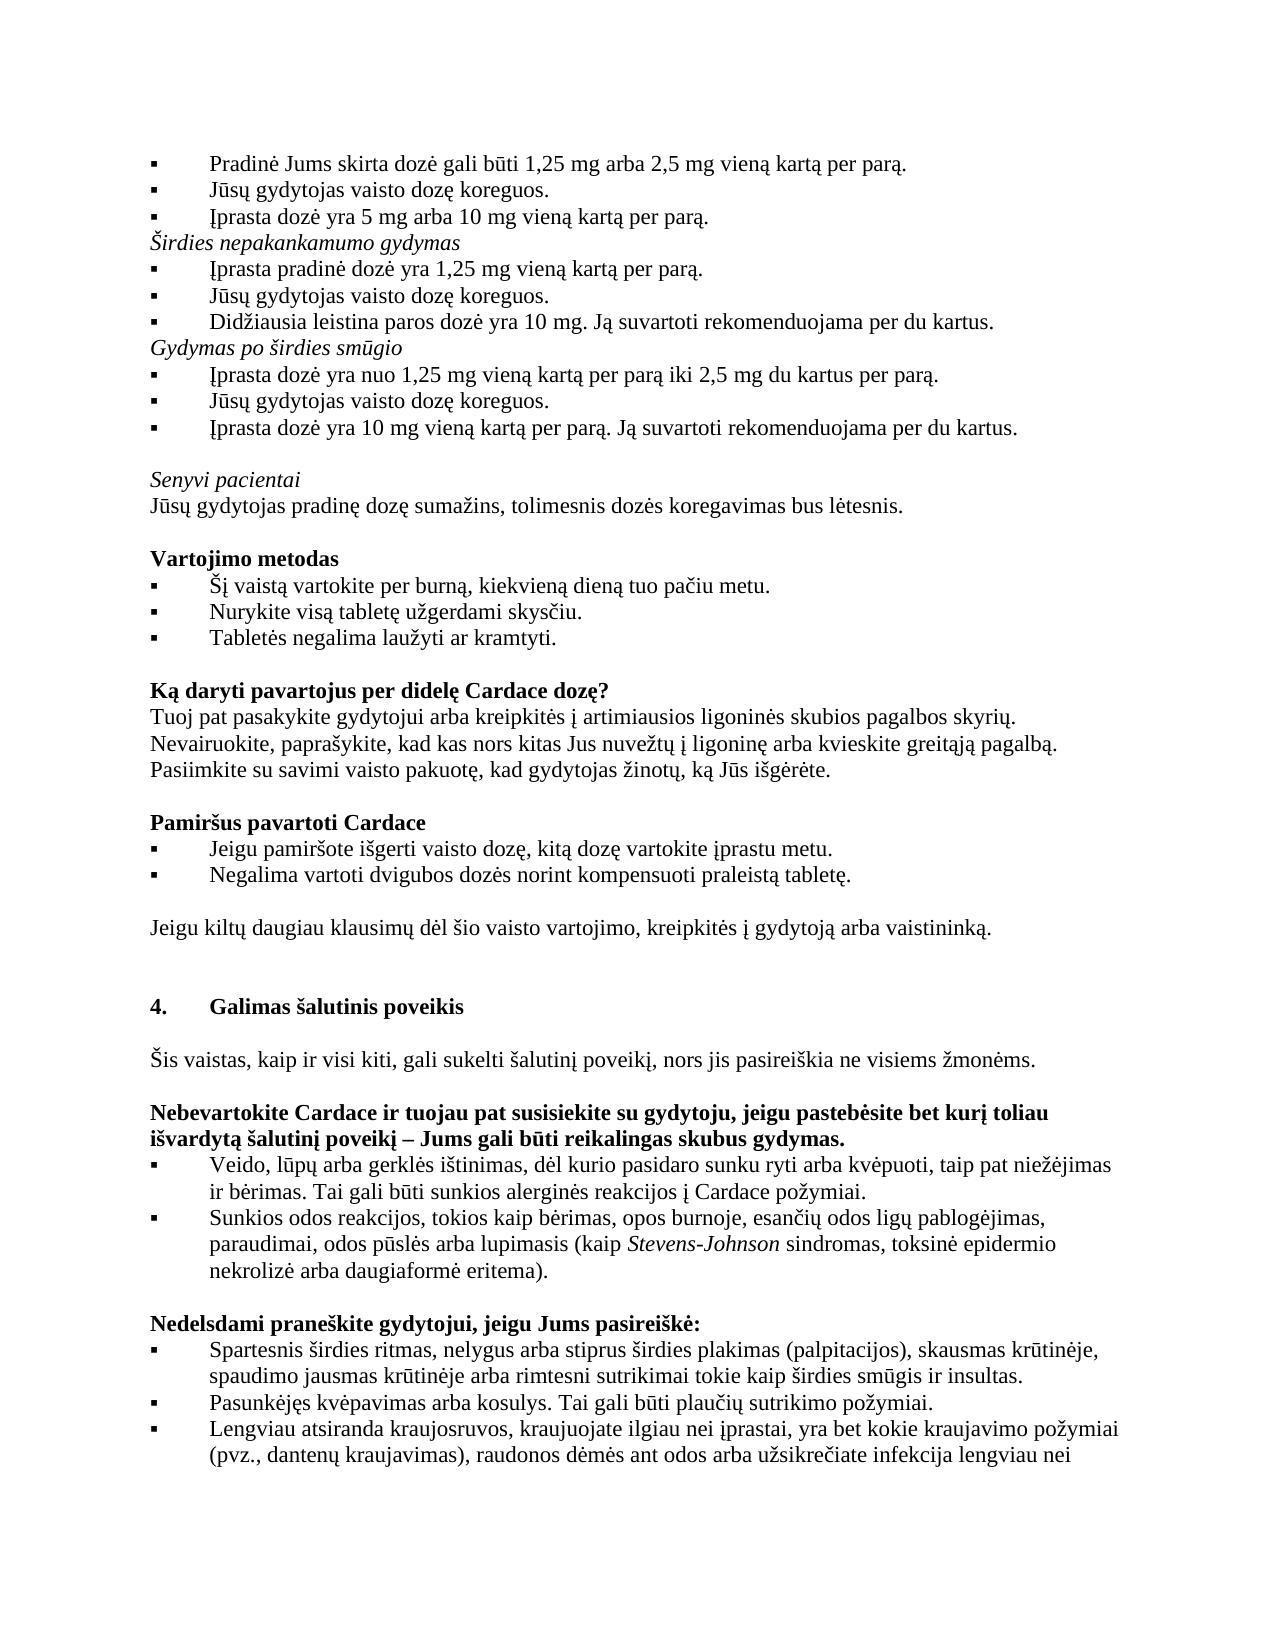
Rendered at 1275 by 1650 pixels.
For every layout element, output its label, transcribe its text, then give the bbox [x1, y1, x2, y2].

list Įprasta dozė yra nuo 1,25 mg vieną kartą per parą iki 2,5 mg du kartus per parą. [150, 361, 1125, 387]
text Senyvi pacientai [150, 466, 1125, 493]
list Didžiausia leistina paros dozė yra 10 mg. Ją suvartoti rekomenduojama per du kartus. [150, 308, 1125, 334]
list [150, 1415, 1125, 1468]
list Negalima vartoti dvigubos dozės norint kompensuoti praleistą tabletę. [150, 862, 1125, 888]
list Tabletės negalima laužyti ar kramtyti. [150, 624, 1125, 651]
list Šį vaistą vartokite per burną, kiekvieną dieną tuo pačiu metu. [150, 572, 1125, 598]
list Įprasta dozė yra 10 mg vieną kartą per parą. Ją suvartoti rekomenduojama per du kartus. [150, 413, 1125, 440]
text Jeigu kiltų daugiau klausimų dėl šio vaisto vartojimo, kreipkitės į gydytoją arba vaistininką. [150, 914, 1125, 941]
list Jūsų gydytojas vaisto dozę koreguos. [150, 282, 1125, 308]
list Jūsų gydytojas vaisto dozę koreguos. [150, 176, 1125, 203]
text Nebevartokite Cardace ir tuojau pat susisiekite su gydytoju, jeigu pastebėsite bet kurį toliau išvardytą šalutinį poveikį – Jums gali būti reikalingas skubus gydymas. [150, 1099, 1125, 1151]
text Gydymas po širdies smūgio [150, 334, 1125, 361]
text Nedelsdami praneškite gydytojui, jeigu Jums pasireiškė: [150, 1309, 1125, 1336]
list Jūsų gydytojas vaisto dozę koreguos. [150, 387, 1125, 413]
text Ką daryti pavartojus per didelę Cardace dozę? [150, 677, 1125, 703]
text Pamiršus pavartoti Cardace [150, 809, 1125, 835]
text Vartojimo metodas [150, 545, 1125, 572]
text Šis vaistas, kaip ir visi kiti, gali sukelti šalutinį poveikį, nors jis pasireiškia ne visiems žmonėms. [150, 1046, 1125, 1072]
text 4. Galimas šalutinis poveikis [150, 993, 1125, 1020]
list Jeigu pamiršote išgerti vaisto dozę, kitą dozę vartokite įprastu metu. [150, 835, 1125, 862]
text Jūsų gydytojas pradinę dozę sumažins, tolimesnis dozės koregavimas bus lėtesnis. [150, 493, 1125, 519]
list Nurykite visą tabletę užgerdami skysčiu. [150, 598, 1125, 624]
list Spartesnis širdies ritmas, nelygus arba stiprus širdies plakimas (palpitacijos), skausmas krūtinėje, spaudimo jausmas krūtinėje arba rimtesni sutrikimai tokie kaip širdies smūgis ir insultas. [150, 1336, 1125, 1389]
list Veido, lūpų arba gerklės ištinimas, dėl kurio pasidaro sunku ryti arba kvėpuoti, taip pat niežėjimas ir bėrimas. Tai gali būti sunkios alerginės reakcijos į Cardace požymiai. [150, 1151, 1125, 1204]
list Įprasta dozė yra 5 mg arba 10 mg vieną kartą per parą. [150, 203, 1125, 229]
list Sunkios odos reakcijos, tokios kaip bėrimas, opos burnoje, esančių odos ligų pablogėjimas, paraudimai, odos pūslės arba lupimasis (kaip Stevens-Johnson sindromas, toksinė epidermio nekrolizė arba daugiaformė eritema). [150, 1204, 1125, 1283]
text Širdies nepakankamumo gydymas [150, 229, 1125, 255]
list Pasunkėjęs kvėpavimas arba kosulys. Tai gali būti plaučių sutrikimo požymiai. [150, 1389, 1125, 1415]
list Įprasta pradinė dozė yra 1,25 mg vieną kartą per parą. [150, 255, 1125, 282]
text Tuoj pat pasakykite gydytojui arba kreipkitės į artimiausios ligoninės skubios pagalbos skyrių. Nevairuokite, paprašykite, kad kas nors kitas Jus nuvežtų į ligoninę arba kvieskite greitąją pagalbą. Pasiimkite su savimi vaisto pakuotę, kad gydytojas žinotų, ką Jūs išgėrėte. [150, 703, 1125, 782]
list Pradinė Jums skirta dozė gali būti 1,25 mg arba 2,5 mg vieną kartą per parą. [150, 150, 1125, 176]
